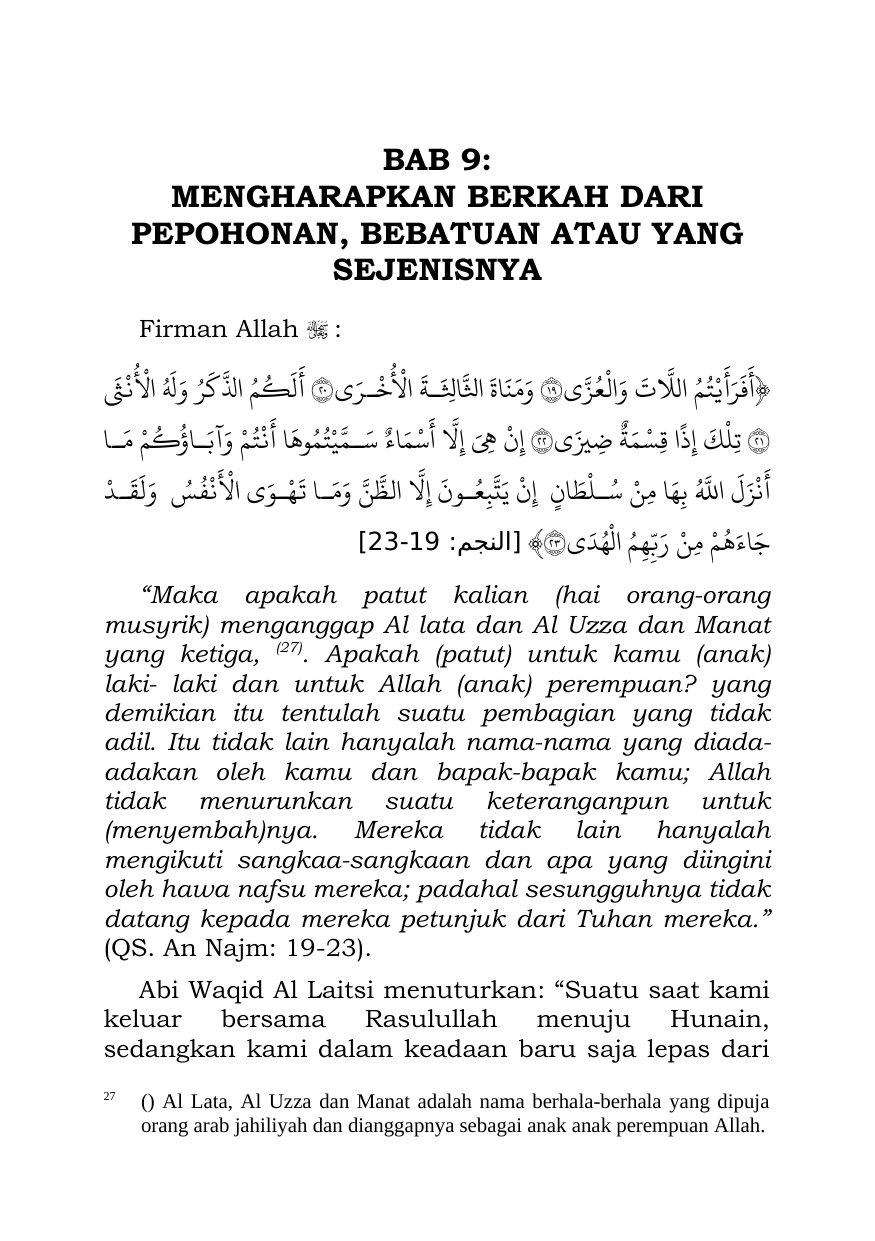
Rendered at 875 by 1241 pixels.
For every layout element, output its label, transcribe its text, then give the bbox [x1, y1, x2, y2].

text ﴿أَفَرَأَيْتُمُ اللَّاتَ وَالْعُزَّى١٩ وَمَنَاةَ الثَّالِثَةَ الْأُخْرَى٢٠ أَلَكُمُ الذَّكَرُ وَلَهُ الْأُنْثَى٢١ تِلْكَ إِذًا قِسْمَةٌ ضِيزَى٢٢ إِنْ هِيَ إِلَّا أَسْمَاءٌ سَمَّيْتُمُوهَا أَنْتُمْ وَآبَاؤُكُمْ مَا أَنْزَلَ اللَّهُ بِهَا مِنْ سُلْطَانٍ إِنْ يَتَّبِعُونَ إِلَّا الظَّنَّ وَمَا تَهْوَى الْأَنْفُسُ وَلَقَدْ جَاءَهُمْ مِنْ رَبِّهِمُ الْهُدَى٢٣﴾ [النجم: 19-23] [103, 363, 771, 568]
text “Maka apakah patut kalian (hai orang-orang musyrik) menganggap Al lata dan Al Uzza dan Manat yang ketiga, (). Apakah (patut) untuk kamu (anak) laki- laki dan untuk Allah (anak) perempuan? yang demikian itu tentulah suatu pembagian yang tidak adil. Itu tidak lain hanyalah nama-nama yang diada-adakan oleh kamu dan bapak-bapak kamu; Allah tidak menurunkan suatu keteranganpun untuk (menyembah)nya. Mereka tidak lain hanyalah mengikuti sangkaa-sangkaan dan apa yang diingini oleh hawa nafsu mereka; padahal sesungguhnya tidak datang kepada mereka petunjuk dari Tuhan mereka.” (QS. An Najm: 19-23). [103, 580, 771, 962]
text Firman Allah ـ : [103, 313, 771, 350]
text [103, 975, 771, 1063]
text BAB 9: MENGHARAPKAN BERKAH DARI PEPOHONAN, BEBATUAN ATAU YANG SEJENISNYA [103, 141, 771, 288]
